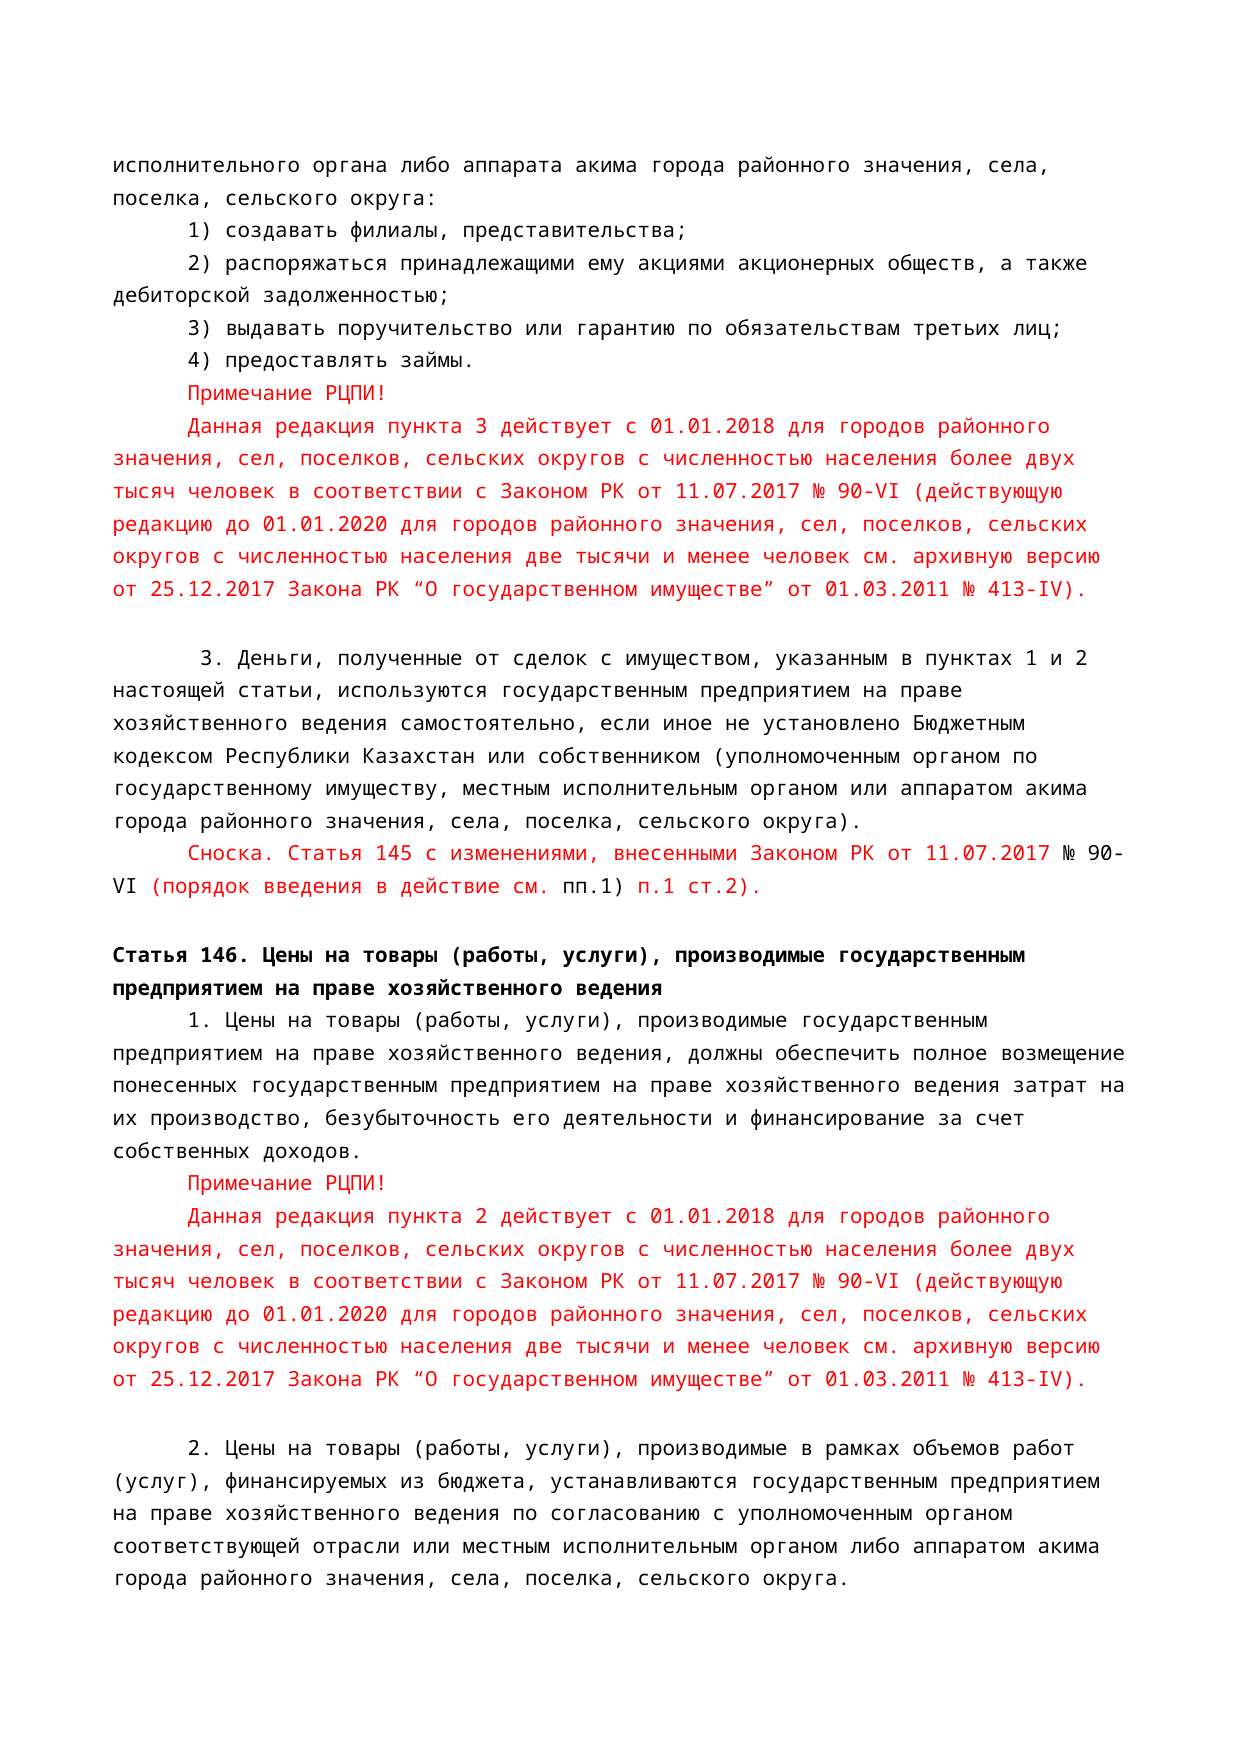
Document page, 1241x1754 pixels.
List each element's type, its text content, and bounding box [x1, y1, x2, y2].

text Примечание РЦПИ! Данная редакция пункта 3 действует с 01.01.2018 для городов районного значения, сел, поселков, сельских округов с численностью населения более двух тысяч человек в соответствии с Законом РК от 11.07.2017 № 90-VI (действующую редакцию до 01.01.2020 для городов районного значения, сел, поселков, сельских округов с численностью населения две тысячи и менее человек см. архивную версию от 25.12.2017 Закона РК “О государственном имуществе” от 01.03.2011 № 413-IV). [112, 378, 1128, 638]
text Примечание РЦПИ! Данная редакция пункта 2 действует с 01.01.2018 для городов районного значения, сел, поселков, сельских округов с численностью населения более двух тысяч человек в соответствии с Законом РК от 11.07.2017 № 90-VI (действующую редакцию до 01.01.2020 для городов районного значения, сел, поселков, сельских округов с численностью населения две тысячи и менее человек см. архивную версию от 25.12.2017 Закона РК “О государственном имуществе” от 01.03.2011 № 413-IV). [112, 1168, 1128, 1428]
text 3. Деньги, полученные от сделок с имуществом, указанным в пунктах 1 и 2 настоящей статьи, используются государственным предприятием на праве хозяйственного ведения самостоятельно, если иное не установлено Бюджетным кодексом Республики Казахстан или собственником (уполномоченным органом по государственному имуществу, местным исполнительным органом или аппаратом акима города районного значения, села, поселка, сельского округа). [112, 643, 1128, 834]
text 1) создавать филиалы, представительства; [112, 215, 1128, 244]
text 2. Цены на товары (работы, услуги), производимые в рамках объемов работ (услуг), финансируемых из бюджета, устанавливаются государственным предприятием на праве хозяйственного ведения по согласованию с уполномоченным органом соответствующей отрасли или местным исполнительным органом либо аппаратом акима города районного значения, села, поселка, сельского округа. [112, 1433, 1128, 1592]
text 4) предоставлять займы. [112, 346, 1128, 374]
text 2) распоряжаться принадлежащими ему акциями акционерных обществ, а также дебиторской задолженностью; [112, 248, 1128, 309]
text 3) выдавать поручительство или гарантию по обязательствам третьих лиц; [112, 313, 1128, 341]
text Статья 146. Цены на товары (работы, услуги), производимые государственным предприятием на праве хозяйственного ведения [112, 940, 1128, 1001]
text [112, 150, 1128, 211]
text 1. Цены на товары (работы, услуги), производимые государственным предприятием на праве хозяйственного ведения, должны обеспечить полное возмещение понесенных государственным предприятием на праве хозяйственного ведения затрат на их производство, безубыточность его деятельности и финансирование за счет собственных доходов. [112, 1005, 1128, 1164]
text Сноска. Статья 145 с изменениями, внесенными Законом РК от 11.07.2017 № 90-VI (порядок введения в действие см. пп.1) п.1 ст.2). [112, 838, 1128, 936]
